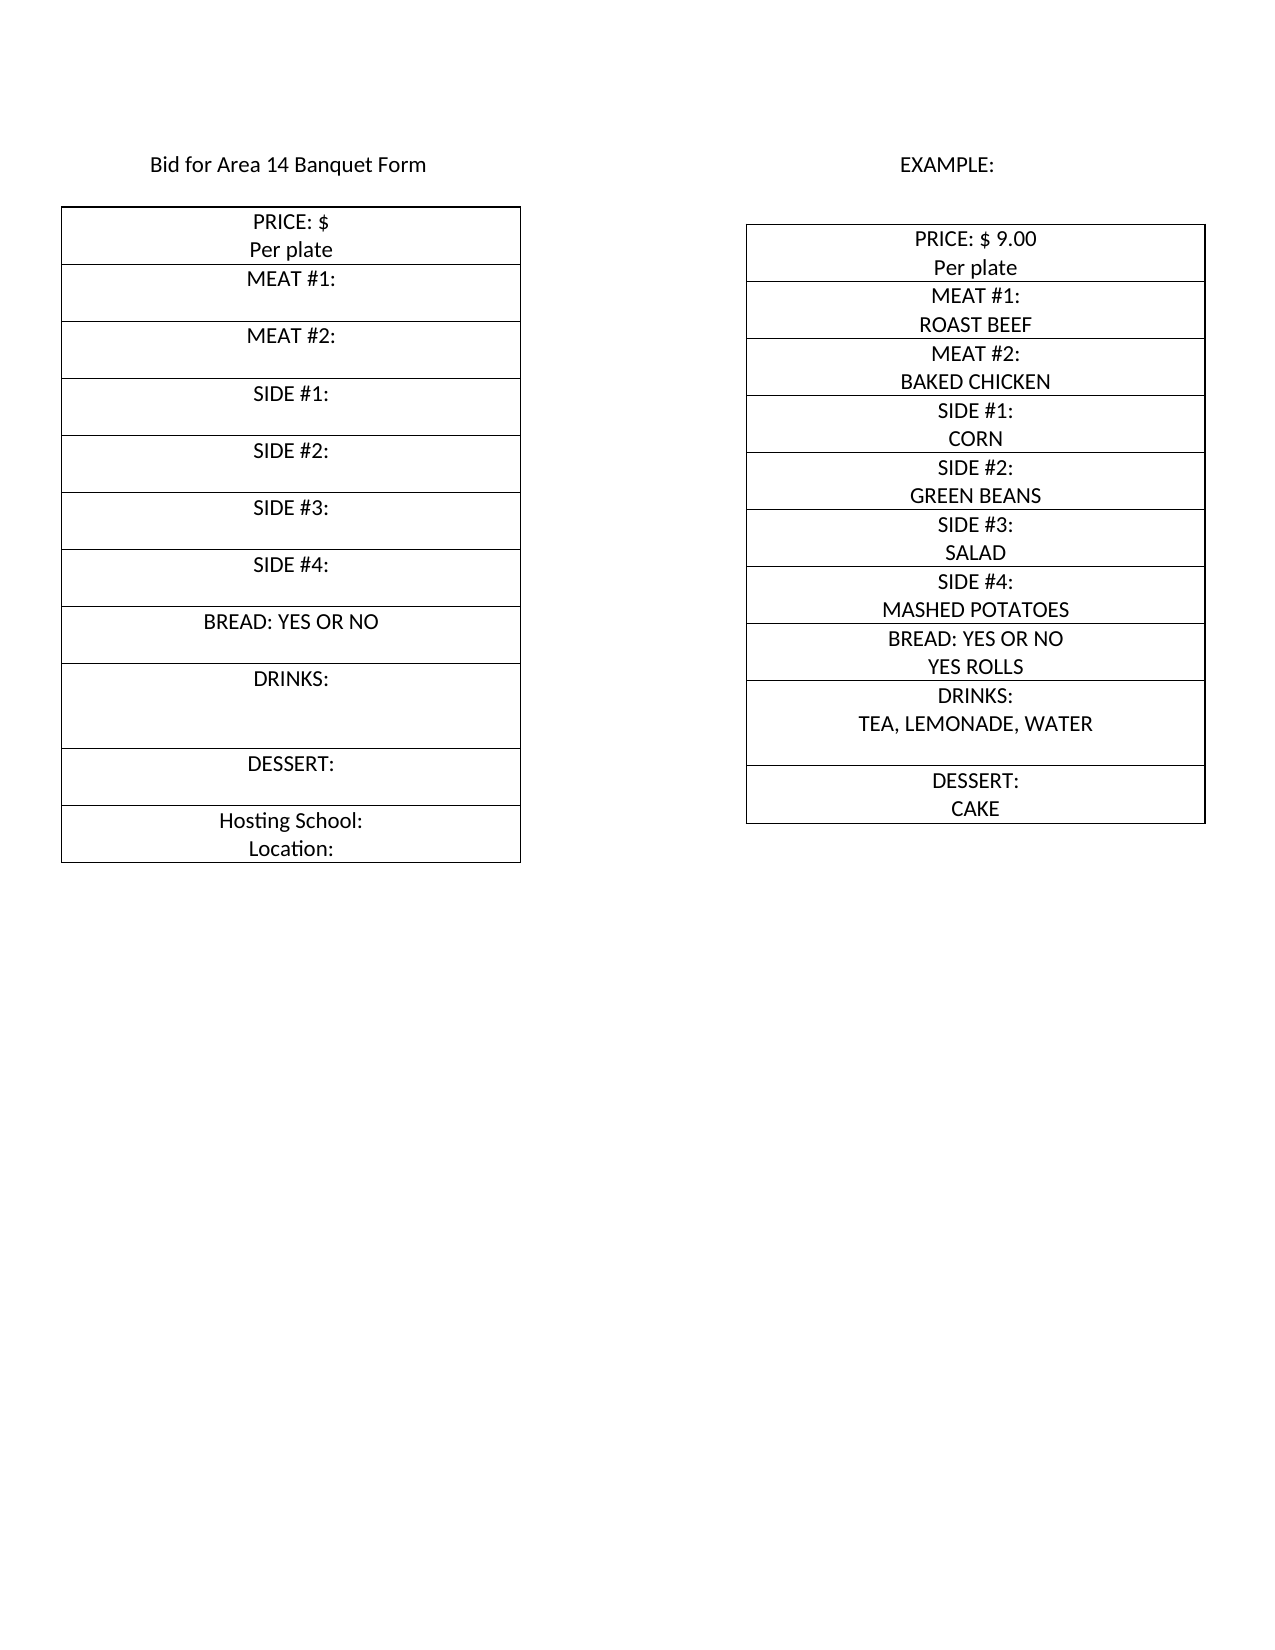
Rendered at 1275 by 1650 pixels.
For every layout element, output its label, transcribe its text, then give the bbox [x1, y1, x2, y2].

table_cell DRINKS: TEA, LEMONADE, WATER [747, 681, 1204, 765]
table_cell DRINKS: [62, 664, 520, 748]
text Bid for Area 14 Banquet Form EXAMPLE: [150, 150, 1125, 178]
table_cell SIDE #2: GREEN BEANS [747, 453, 1204, 509]
table_cell DESSERT: [62, 749, 520, 805]
table_cell MEAT #2: BAKED CHICKEN [747, 339, 1204, 395]
table_header PRICE: $ Per plate [62, 208, 520, 263]
table_cell SIDE #2: [62, 436, 520, 492]
table_cell SIDE #4: [62, 550, 520, 606]
table_cell SIDE #4: MASHED POTATOES [747, 567, 1204, 623]
table_header PRICE: $ 9.00 Per plate [747, 225, 1204, 281]
table_cell SIDE #3: SALAD [747, 510, 1204, 566]
table_cell BREAD: YES OR NO YES ROLLS [747, 624, 1204, 680]
table_cell SIDE #3: [62, 493, 520, 549]
table_cell MEAT #1: [62, 265, 520, 321]
table_cell Hosting School: Location: [62, 806, 520, 862]
table_cell SIDE #1: [62, 379, 520, 435]
table_cell DESSERT: CAKE [747, 766, 1204, 822]
table_cell BREAD: YES OR NO [62, 607, 520, 663]
table_cell SIDE #1: CORN [747, 396, 1204, 452]
table_cell MEAT #1: ROAST BEEF [747, 282, 1204, 338]
table_cell MEAT #2: [62, 322, 520, 378]
